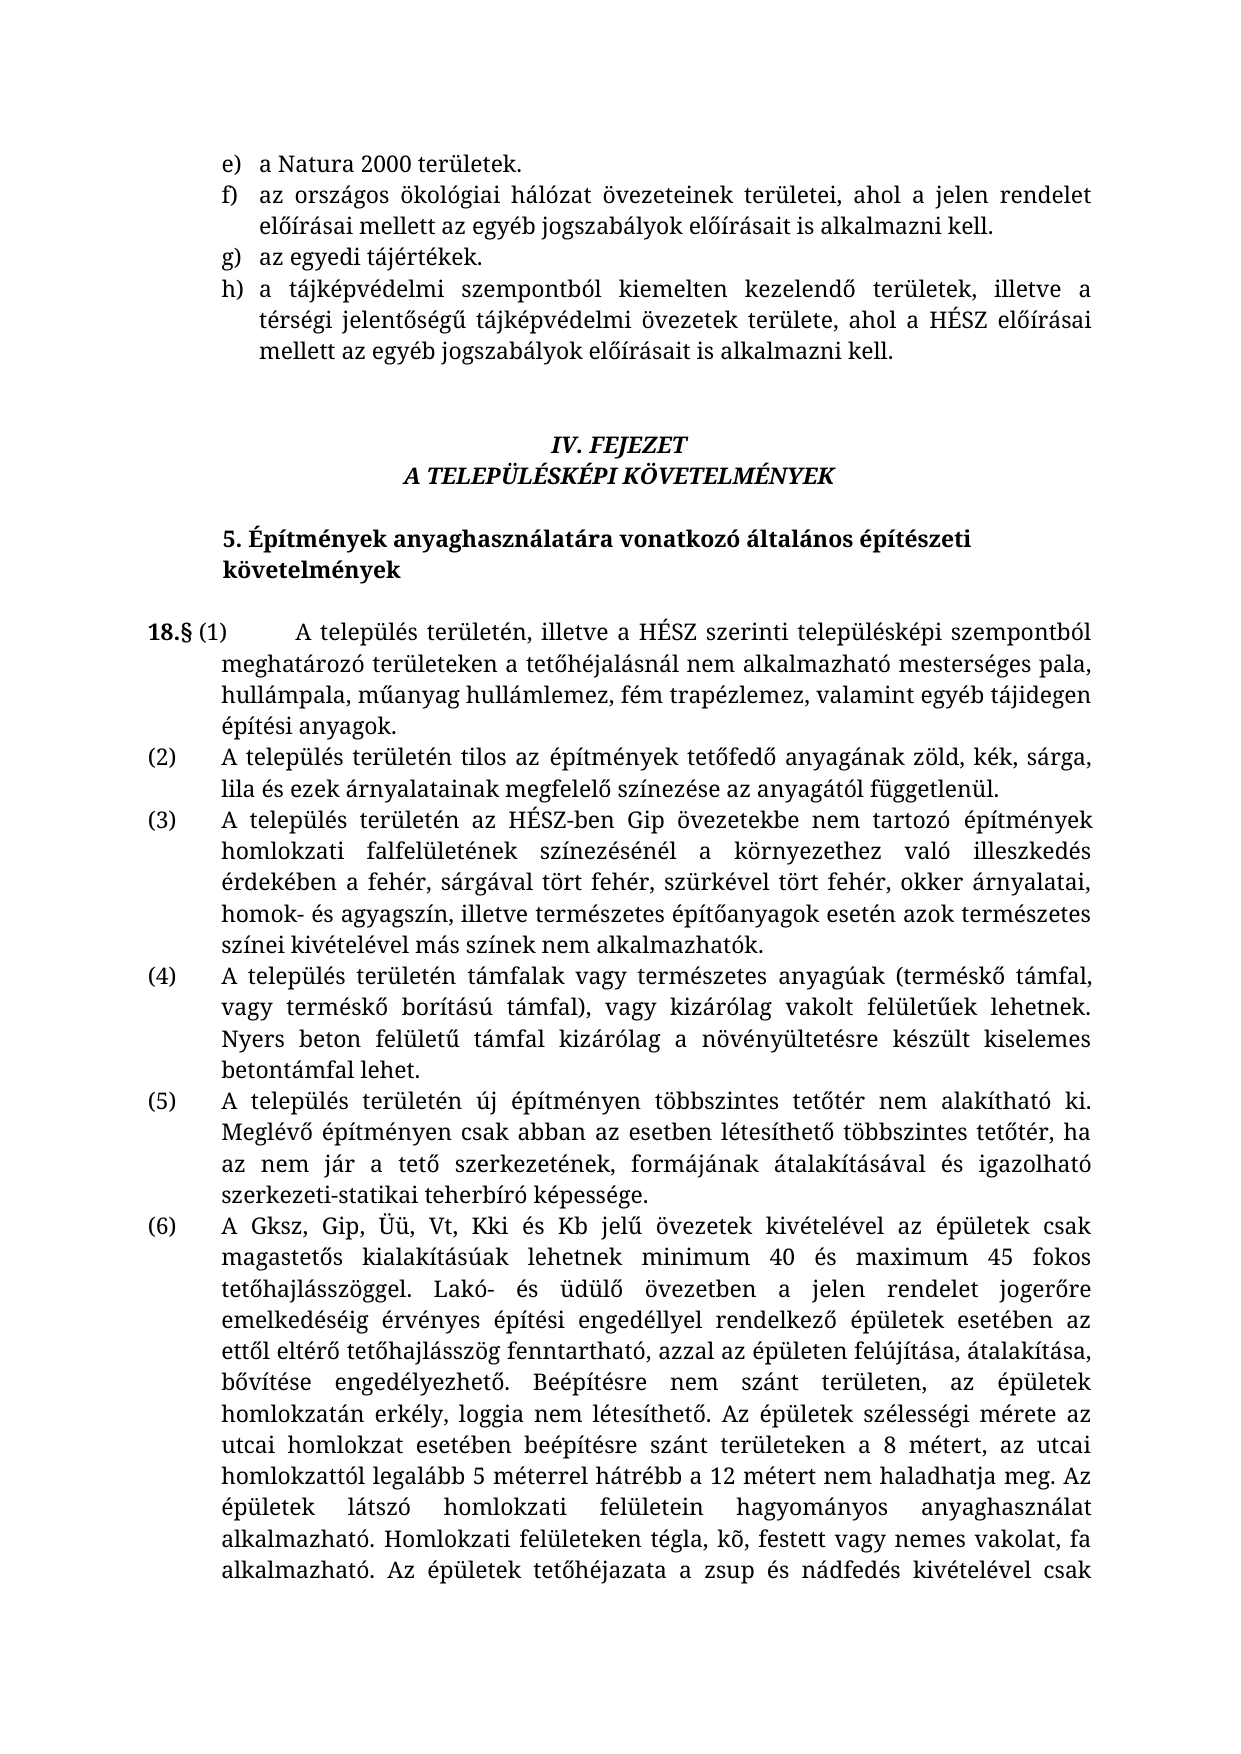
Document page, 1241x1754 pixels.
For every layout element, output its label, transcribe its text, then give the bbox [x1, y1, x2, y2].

text (4) A település területén támfalak vagy természetes anyagúak (terméskő támfal, vagy terméskő borítású támfal), vagy kizárólag vakolt felületűek lehetnek. Nyers beton felületű támfal kizárólag a növényültetésre készült kiselemes betontámfal lehet. [148, 960, 1093, 1085]
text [148, 1210, 1093, 1585]
text (2) A település területén tilos az építmények tetőfedő anyagának zöld, kék, sárga, lila és ezek árnyalatainak megfelelő színezése az anyagától függetlenül. [148, 741, 1093, 804]
list a tájképvédelmi szempontból kiemelten kezelendő területek, illetve a térségi jelentőségű tájképvédelmi övezetek területe, ahol a HÉSZ előírásai mellett az egyéb jogszabályok előírásait is alkalmazni kell. [221, 273, 1093, 366]
list az egyedi tájértékek. [221, 241, 1093, 273]
list 5. Építmények anyaghasználatára vonatkozó általános építészeti követelmények [223, 523, 1093, 585]
text (3) A település területén az HÉSZ-ben Gip övezetekbe nem tartozó építmények homlokzati falfelületének színezésénél a környezethez való illeszkedés érdekében a fehér, sárgával tört fehér, szürkével tört fehér, okker árnyalatai, homok- és agyagszín, illetve természetes építőanyagok esetén azok természetes színei kivételével más színek nem alkalmazhatók. [148, 804, 1093, 960]
list A TELEPÜLÉSKÉPI KÖVETELMÉNYEK [148, 460, 1093, 491]
list az országos ökológiai hálózat övezeteinek területei, ahol a jelen rendelet előírásai mellett az egyéb jogszabályok előírásait is alkalmazni kell. [221, 179, 1093, 241]
text (5) A település területén új építményen többszintes tetőtér nem alakítható ki. Meglévő építményen csak abban az esetben létesíthető többszintes tetőtér, ha az nem jár a tető szerkezetének, formájának átalakításával és igazolható szerkezeti-statikai teherbíró képessége. [148, 1085, 1093, 1210]
list a Natura 2000 területek. [221, 148, 1093, 179]
text 18.§ (1) A település területén, illetve a HÉSZ szerinti településképi szempontból meghatározó területeken a tetőhéjalásnál nem alkalmazható mesterséges pala, hullámpala, műanyag hullámlemez, fém trapézlemez, valamint egyéb tájidegen építési anyagok. [148, 616, 1093, 741]
list IV. FEJEZET [148, 429, 1093, 460]
